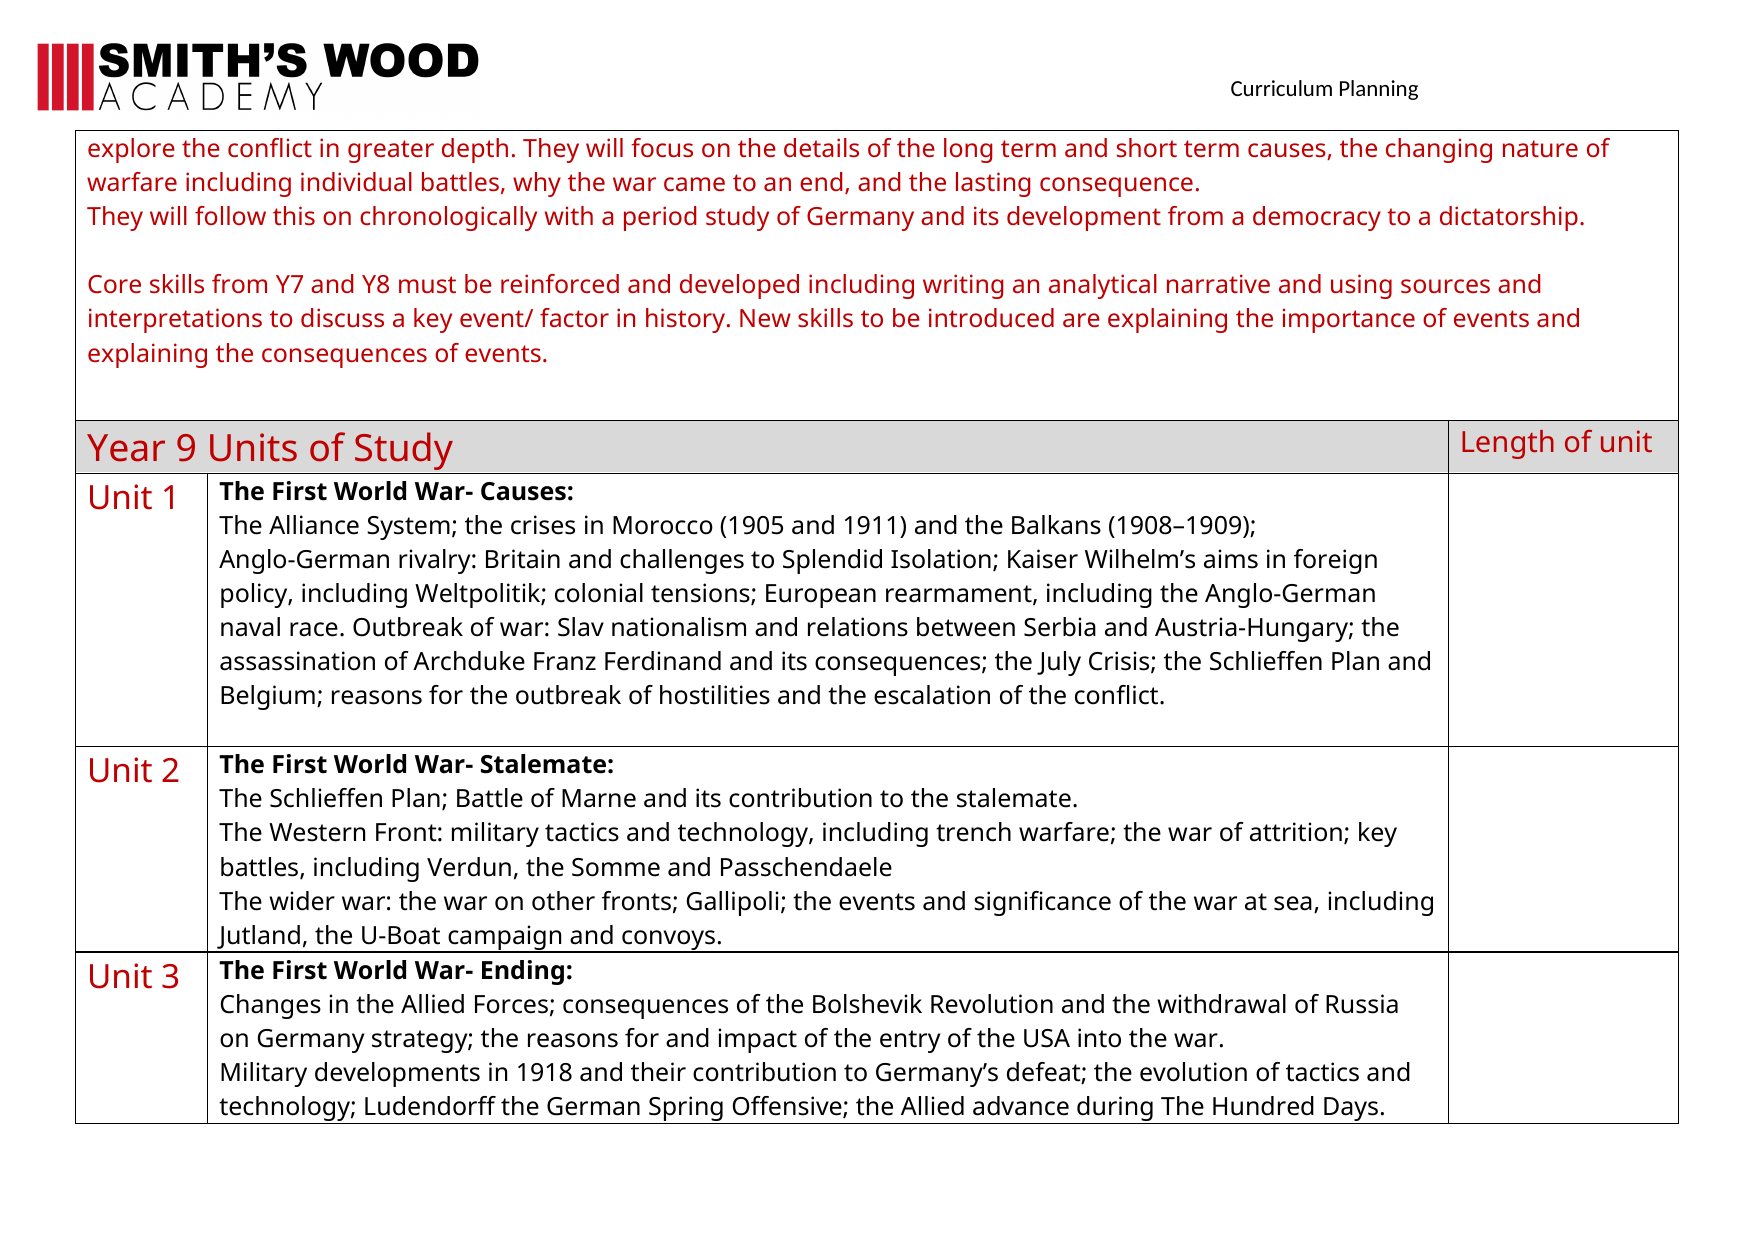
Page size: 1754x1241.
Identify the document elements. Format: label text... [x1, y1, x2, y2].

table_cell Unit 2 [76, 747, 207, 951]
table_cell [1449, 953, 1678, 1123]
table_cell The First World War- Causes: The Alliance System; the crises in Morocco (1905 and 1911) and the Balkans (1908–1909); Anglo-German rivalry: Britain and challenges to Splendid Isolation; Kaiser Wilhelm’s aims in foreign policy, including Weltpolitik; colonial tensions; European rearmament, including the Anglo-German naval race. Outbreak of war: Slav nationalism and relations between Serbia and Austria-Hungary; the assassination of Archduke Franz Ferdinand and its consequences; the July Crisis; the Schlieffen Plan and Belgium; reasons for the outbreak of hostilities and the escalation of the conflict. [208, 474, 1448, 746]
table_cell Unit 1 [76, 474, 207, 746]
table_cell The First World War- Stalemate: The Schlieffen Plan; Battle of Marne and its contribution to the stalemate. The Western Front: military tactics and technology, including trench warfare; the war of attrition; key battles, including Verdun, the Somme and Passchendaele The wider war: the war on other fronts; Gallipoli; the events and significance of the war at sea, including Jutland, the U-Boat campaign and convoys. [208, 747, 1448, 951]
table_cell [1449, 474, 1678, 746]
picture [37, 37, 480, 118]
table_cell Year 9 Units of Study [76, 421, 1448, 472]
table_cell Unit 3 [76, 953, 207, 1123]
table_cell Length of unit [1449, 421, 1678, 472]
table_cell [1449, 747, 1678, 951]
